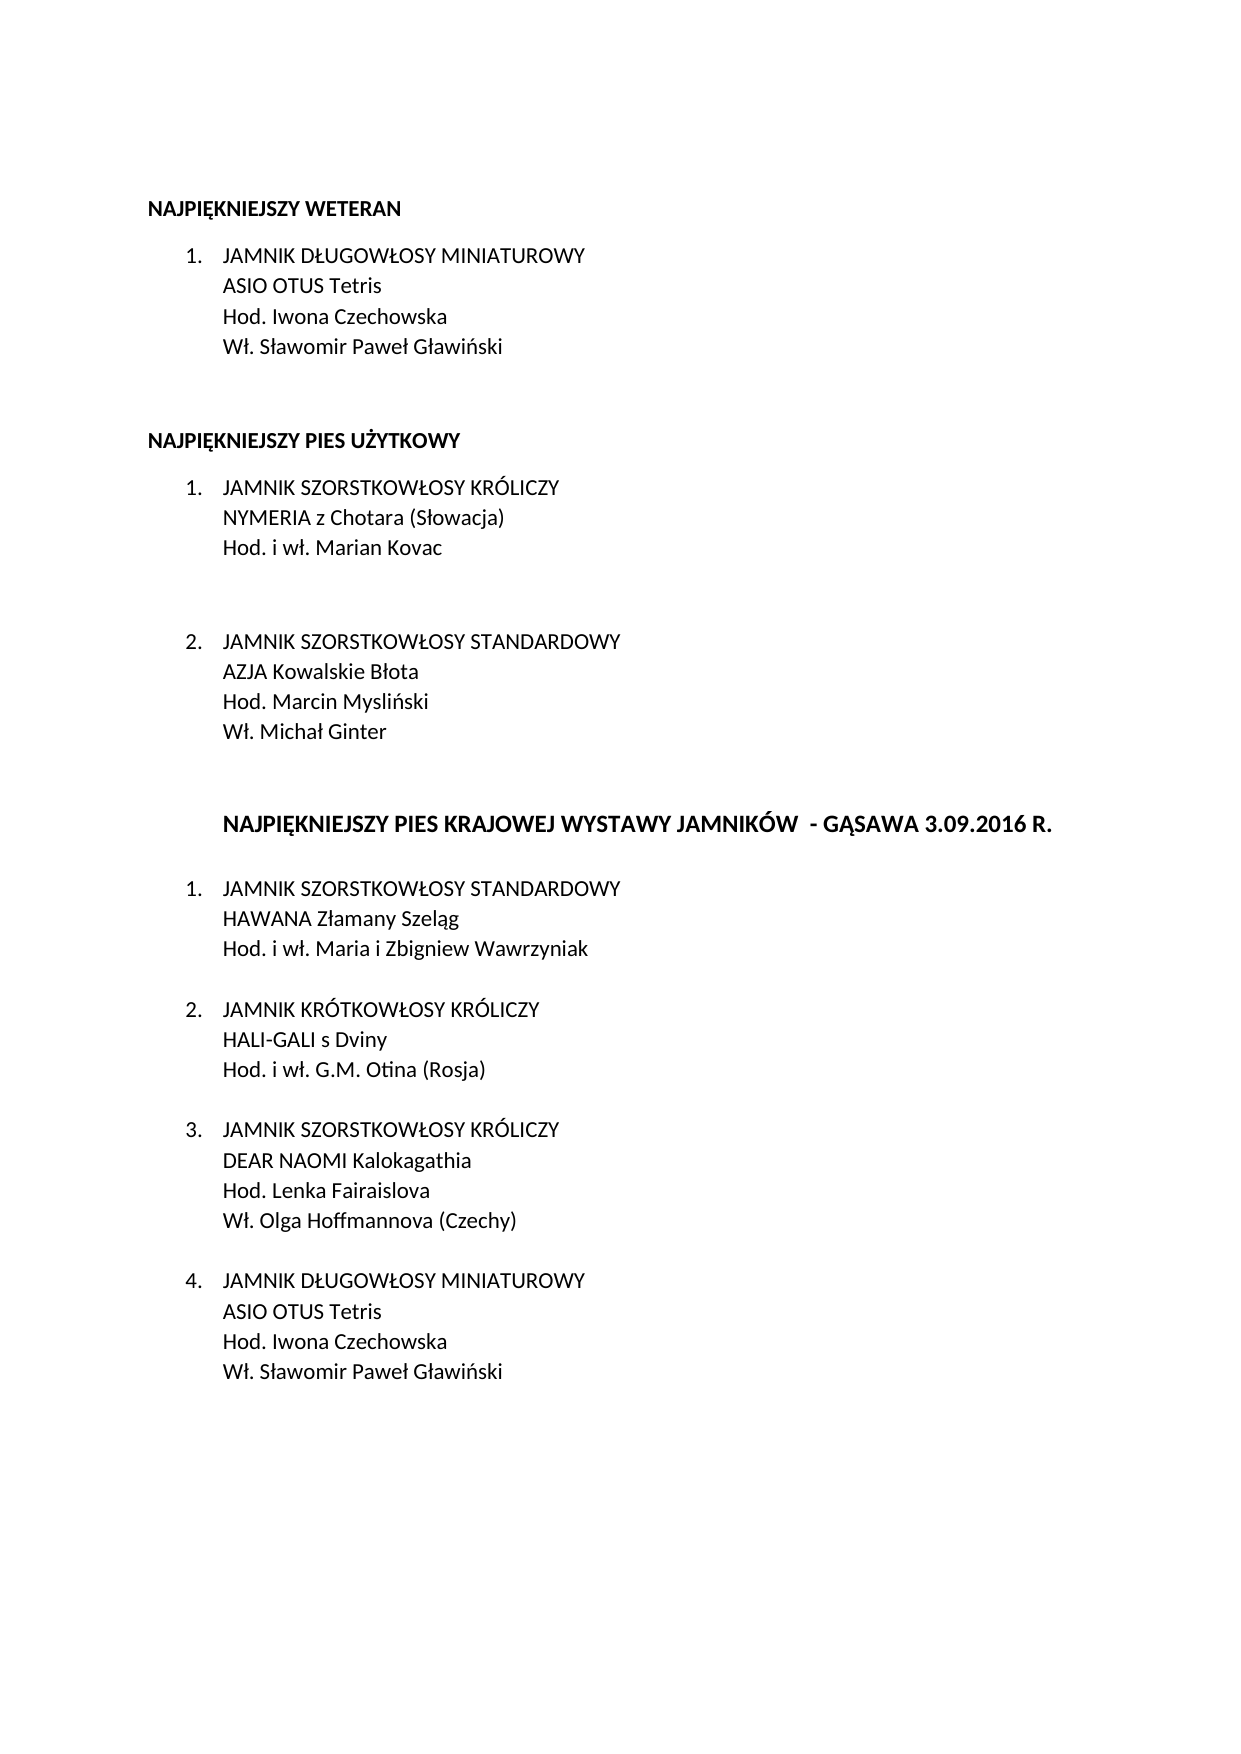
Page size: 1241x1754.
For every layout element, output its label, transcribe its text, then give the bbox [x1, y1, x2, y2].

list JAMNIK SZORSTKOWŁOSY KRÓLICZY [185, 1116, 1093, 1143]
list Hod. i wł. G.M. Otina (Rosja) [223, 1055, 1093, 1083]
list JAMNIK DŁUGOWŁOSY MINIATUROWY [185, 241, 1093, 269]
list AZJA Kowalskie Błota [223, 657, 1093, 685]
list Wł. Michał Ginter [223, 717, 1093, 745]
list Hod. Lenka Fairaislova [223, 1176, 1093, 1204]
list JAMNIK SZORSTKOWŁOSY STANDARDOWY [185, 627, 1093, 655]
list DEAR NAOMI Kalokagathia [223, 1146, 1093, 1174]
list JAMNIK SZORSTKOWŁOSY KRÓLICZY [185, 473, 1093, 501]
list Hod. i wł. Marian Kovac [223, 533, 1093, 561]
list Wł. Olga Hoffmannova (Czechy) [223, 1206, 1093, 1234]
list JAMNIK SZORSTKOWŁOSY STANDARDOWY [185, 874, 1093, 902]
list Hod. Iwona Czechowska [223, 302, 1093, 330]
list NYMERIA z Chotara (Słowacja) [223, 503, 1093, 531]
list Hod. Marcin Mysliński [223, 687, 1093, 715]
list Hod. Iwona Czechowska [223, 1327, 1093, 1355]
list Hod. i wł. Maria i Zbigniew Wawrzyniak [223, 934, 1093, 962]
list NAJPIĘKNIEJSZY PIES KRAJOWEJ WYSTAWY JAMNIKÓW - GĄSAWA 3.09.2016 R. [223, 808, 1093, 838]
list JAMNIK KRÓTKOWŁOSY KRÓLICZY [185, 995, 1093, 1023]
list HAWANA Złamany Szeląg [223, 904, 1093, 932]
list ASIO OTUS Tetris [223, 1297, 1093, 1325]
list ASIO OTUS Tetris [223, 272, 1093, 299]
list JAMNIK DŁUGOWŁOSY MINIATUROWY [185, 1267, 1093, 1294]
text NAJPIĘKNIEJSZY PIES UŻYTKOWY [148, 426, 1093, 454]
list Wł. Sławomir Paweł Gławiński [223, 332, 1093, 360]
text NAJPIĘKNIEJSZY WETERAN [148, 194, 1093, 222]
list Wł. Sławomir Paweł Gławiński [223, 1357, 1093, 1385]
list HALI-GALI s Dviny [223, 1025, 1093, 1053]
